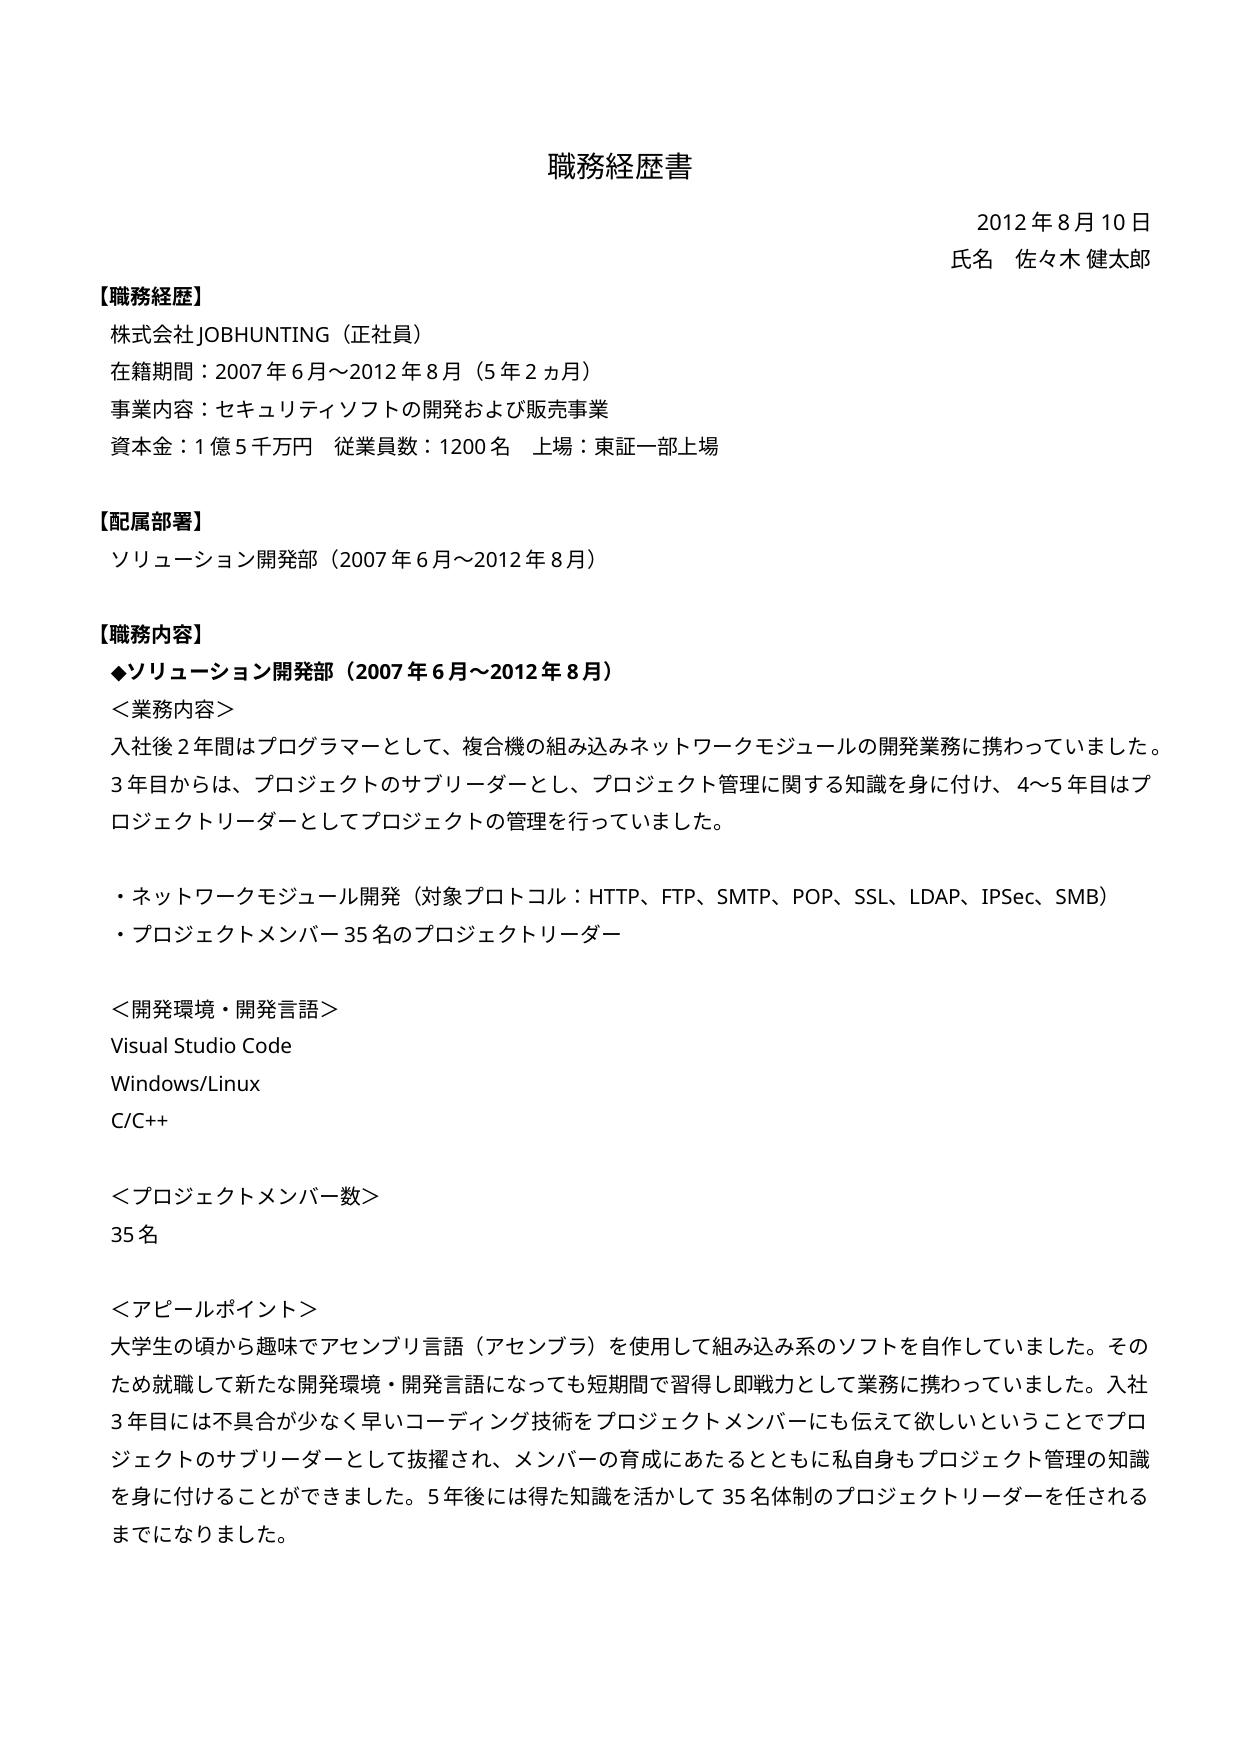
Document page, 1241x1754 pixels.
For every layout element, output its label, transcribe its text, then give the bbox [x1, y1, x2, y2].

text 資本金：1億5千万円 従業員数：1200名 上場：東証一部上場 [111, 427, 1152, 464]
text 35名 [111, 1214, 1152, 1252]
text ソリューション開発部（2007年6月～2012年8月） [111, 539, 1152, 577]
text 2012年8月10日 [89, 202, 1152, 239]
text 入社後2年間はプログラマーとして、複合機の組み込みネットワークモジュールの開発業務に携わっていました。3年目からは、プロジェクトのサブリーダーとし、プロジェクト管理に関する知識を身に付け、4～5年目はプロジェクトリーダーとしてプロジェクトの管理を行っていました。 [111, 727, 1152, 839]
text 大学生の頃から趣味でアセンブリ言語（アセンブラ）を使用して組み込み系のソフトを自作していました。そのため就職して新たな開発環境・開発言語になっても短期間で習得し即戦力として業務に携わっていました。入社3年目には不具合が少なく早いコーディング技術をプロジェクトメンバーにも伝えて欲しいということでプロジェクトのサブリーダーとして抜擢され、メンバーの育成にあたるとともに私自身もプロジェクト管理の知識を身に付けることができました。5年後には得た知識を活かして35名体制のプロジェクトリーダーを任されるまでになりました。 [111, 1327, 1152, 1552]
text ＜開発環境・開発言語＞ [111, 989, 1152, 1027]
text 氏名 佐々木 健太郎 [89, 239, 1152, 277]
text ＜プロジェクトメンバー数＞ [111, 1177, 1152, 1214]
text ・プロジェクトメンバー35名のプロジェクトリーダー [111, 914, 1152, 952]
text ＜アピールポイント＞ [111, 1289, 1152, 1327]
text ◆ソリューション開発部（2007年6月～2012年8月） [111, 652, 1152, 689]
text 【職務経歴】 [89, 277, 1152, 314]
text 株式会社JOBHUNTING（正社員） [111, 314, 1152, 352]
text 【配属部署】 [89, 502, 1152, 539]
text ・ネットワークモジュール開発（対象プロトコル：HTTP、FTP、SMTP、POP、SSL、LDAP、IPSec、SMB） [111, 877, 1152, 914]
text 在籍期間：2007年6月～2012年8月（5年2ヵ月） [111, 352, 1152, 389]
text 職務経歴書 [89, 127, 1152, 202]
text ＜業務内容＞ [111, 689, 1152, 727]
text 【職務内容】 [89, 614, 1152, 652]
text Visual Studio Code [111, 1027, 1152, 1064]
text Windows/Linux [111, 1064, 1152, 1102]
text 事業内容：セキュリティソフトの開発および販売事業 [111, 389, 1152, 427]
text C/C++ [111, 1102, 1152, 1139]
